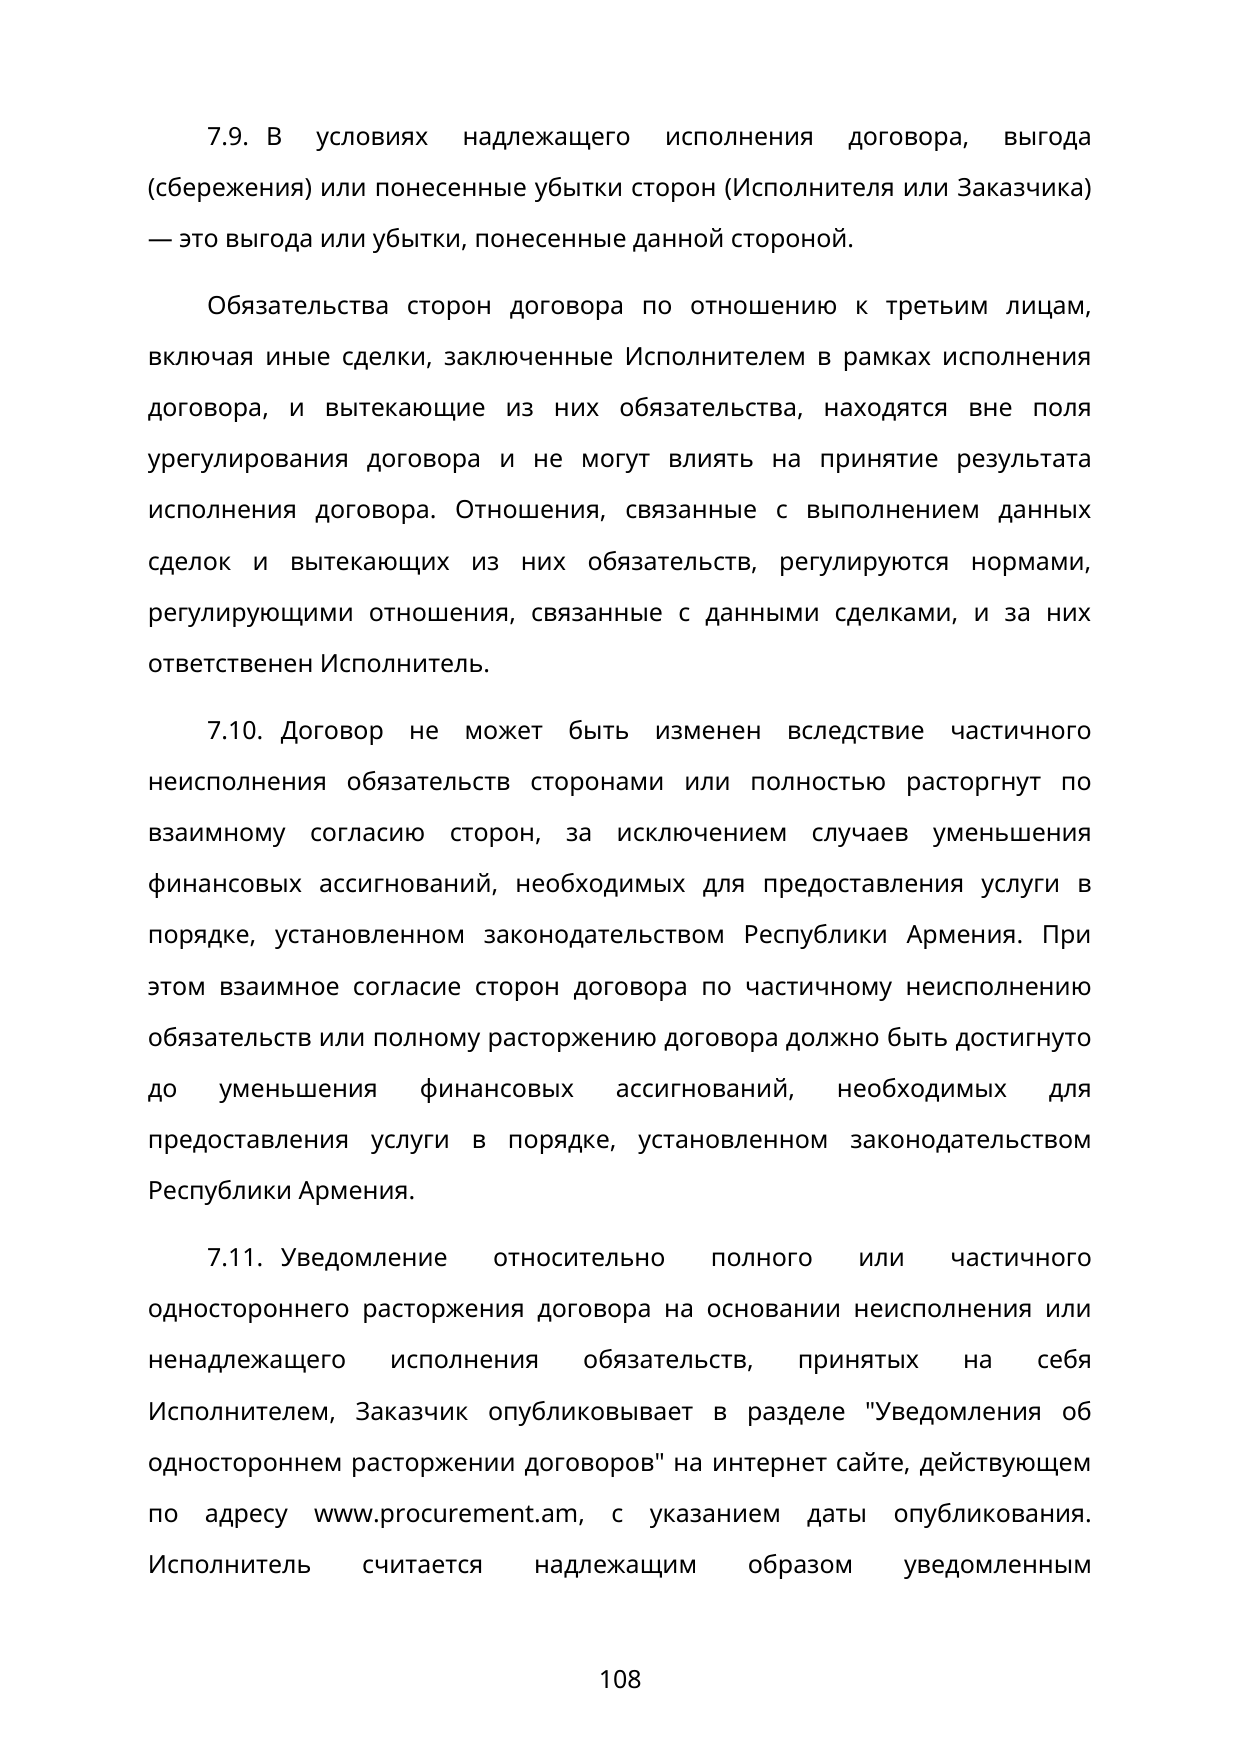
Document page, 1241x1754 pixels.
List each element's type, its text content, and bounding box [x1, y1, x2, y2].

text Обязательства сторон договора по отношению к третьим лицам, включая иные сделки, заключенные Исполнителем в рамках исполнения договора, и вытекающие из них обязательства, находятся вне поля урегулирования договора и не могут влиять на принятие результата исполнения договора. Отношения, связанные с выполнением данных сделок и вытекающих из них обязательств, регулируются нормами, регулирующими отношения, связанные с данными сделками, и за них ответственен Исполнитель. [148, 288, 1092, 679]
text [148, 1240, 1092, 1580]
text 7.9. В условиях надлежащего исполнения договора, выгода (сбережения) или понесенные убытки сторон (Исполнителя или Заказчика) — это выгода или убытки, понесенные данной стороной. [148, 118, 1092, 254]
text 7.10. Договор не может быть изменен вследствие частичного неисполнения обязательств сторонами или полностью расторгнут по взаимному согласию сторон, за исключением случаев уменьшения финансовых ассигнований, необходимых для предоставления услуги в порядке, установленном законодательством Республики Армения. При этом взаимное согласие сторон договора по частичному неисполнению обязательств или полному расторжению договора должно быть достигнуто до уменьшения финансовых ассигнований, необходимых для предоставления услуги в порядке, установленном законодательством Республики Армения. [148, 713, 1092, 1206]
